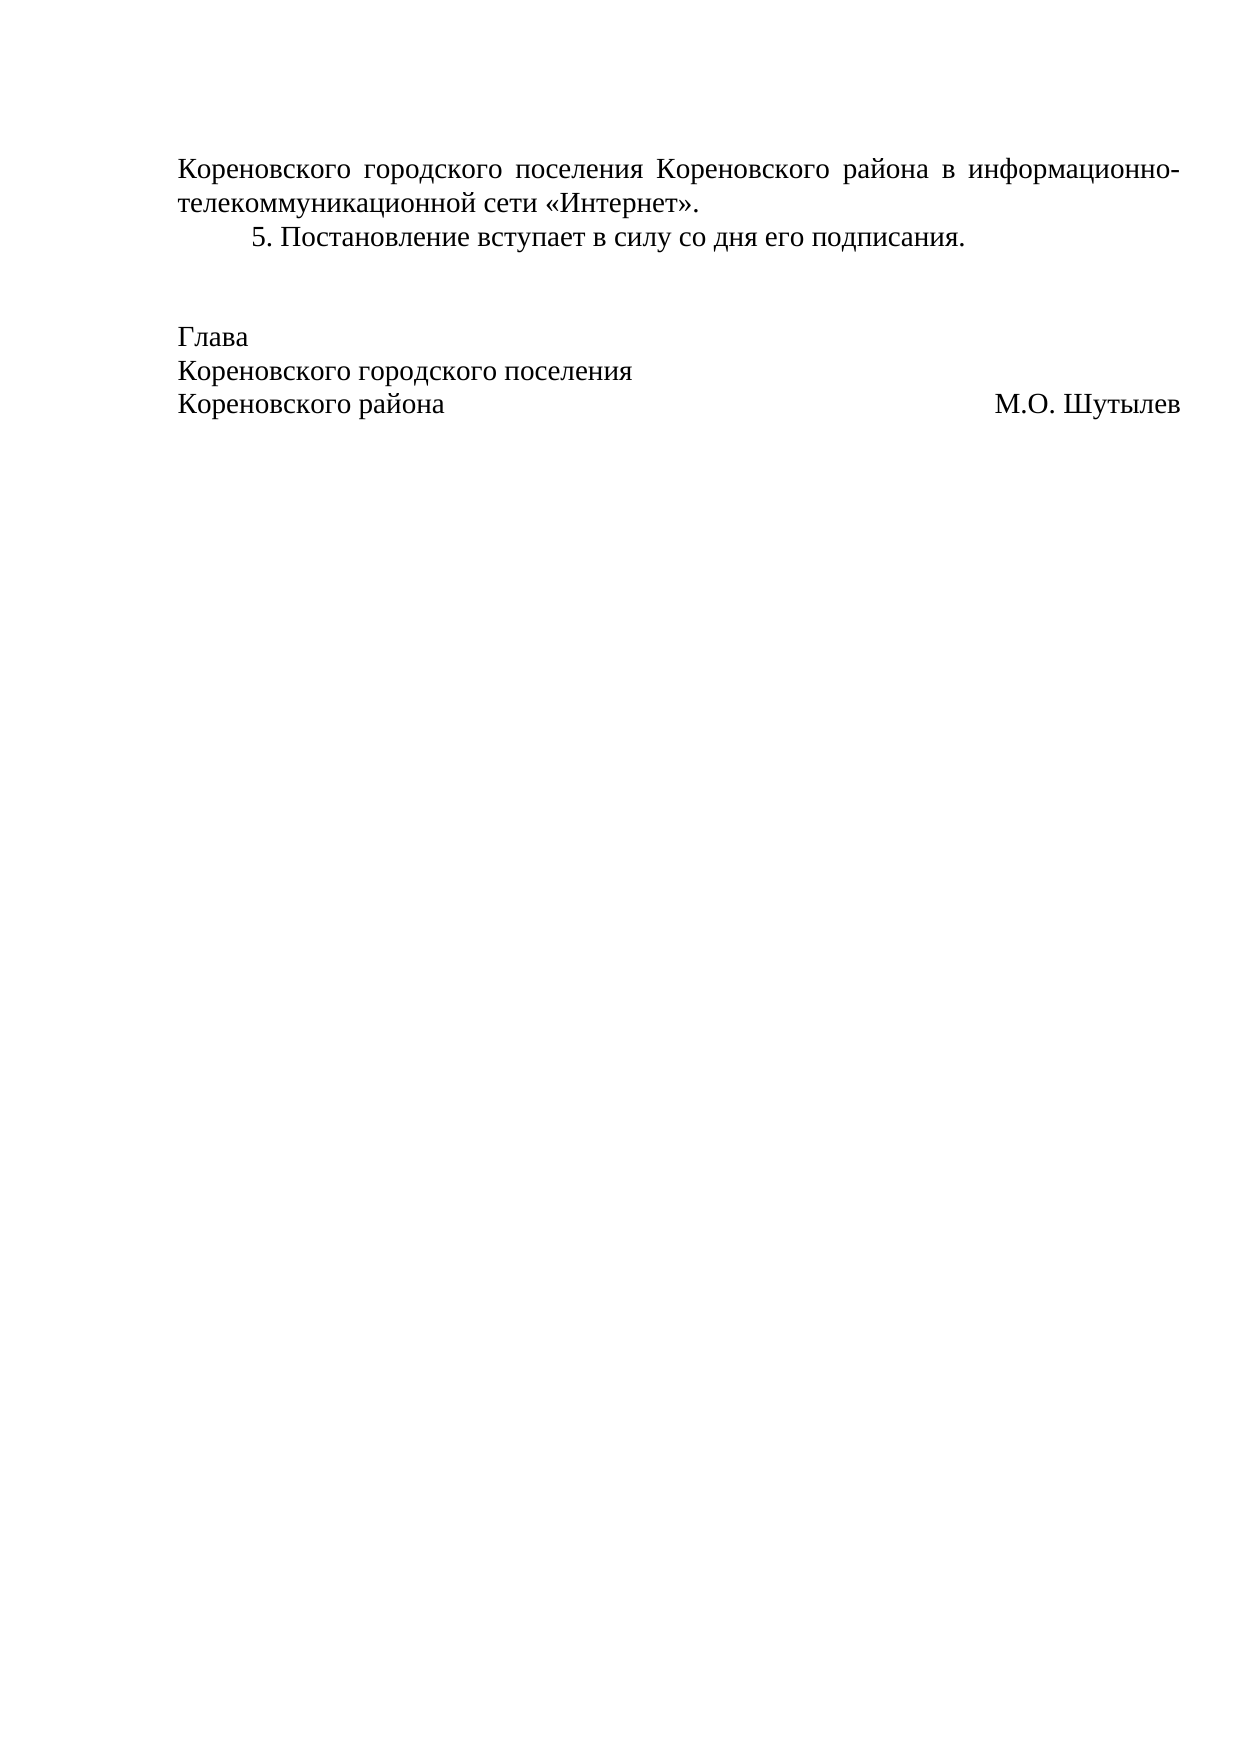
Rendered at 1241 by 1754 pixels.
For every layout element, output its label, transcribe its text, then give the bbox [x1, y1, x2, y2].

text Глава [177, 319, 1181, 353]
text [177, 152, 1181, 219]
text Кореновского района М.О. Шутылев [177, 386, 1181, 420]
text 5. Постановление вступает в силу со дня его подписания. [177, 219, 1181, 252]
text Кореновского городского поселения [177, 353, 1181, 386]
